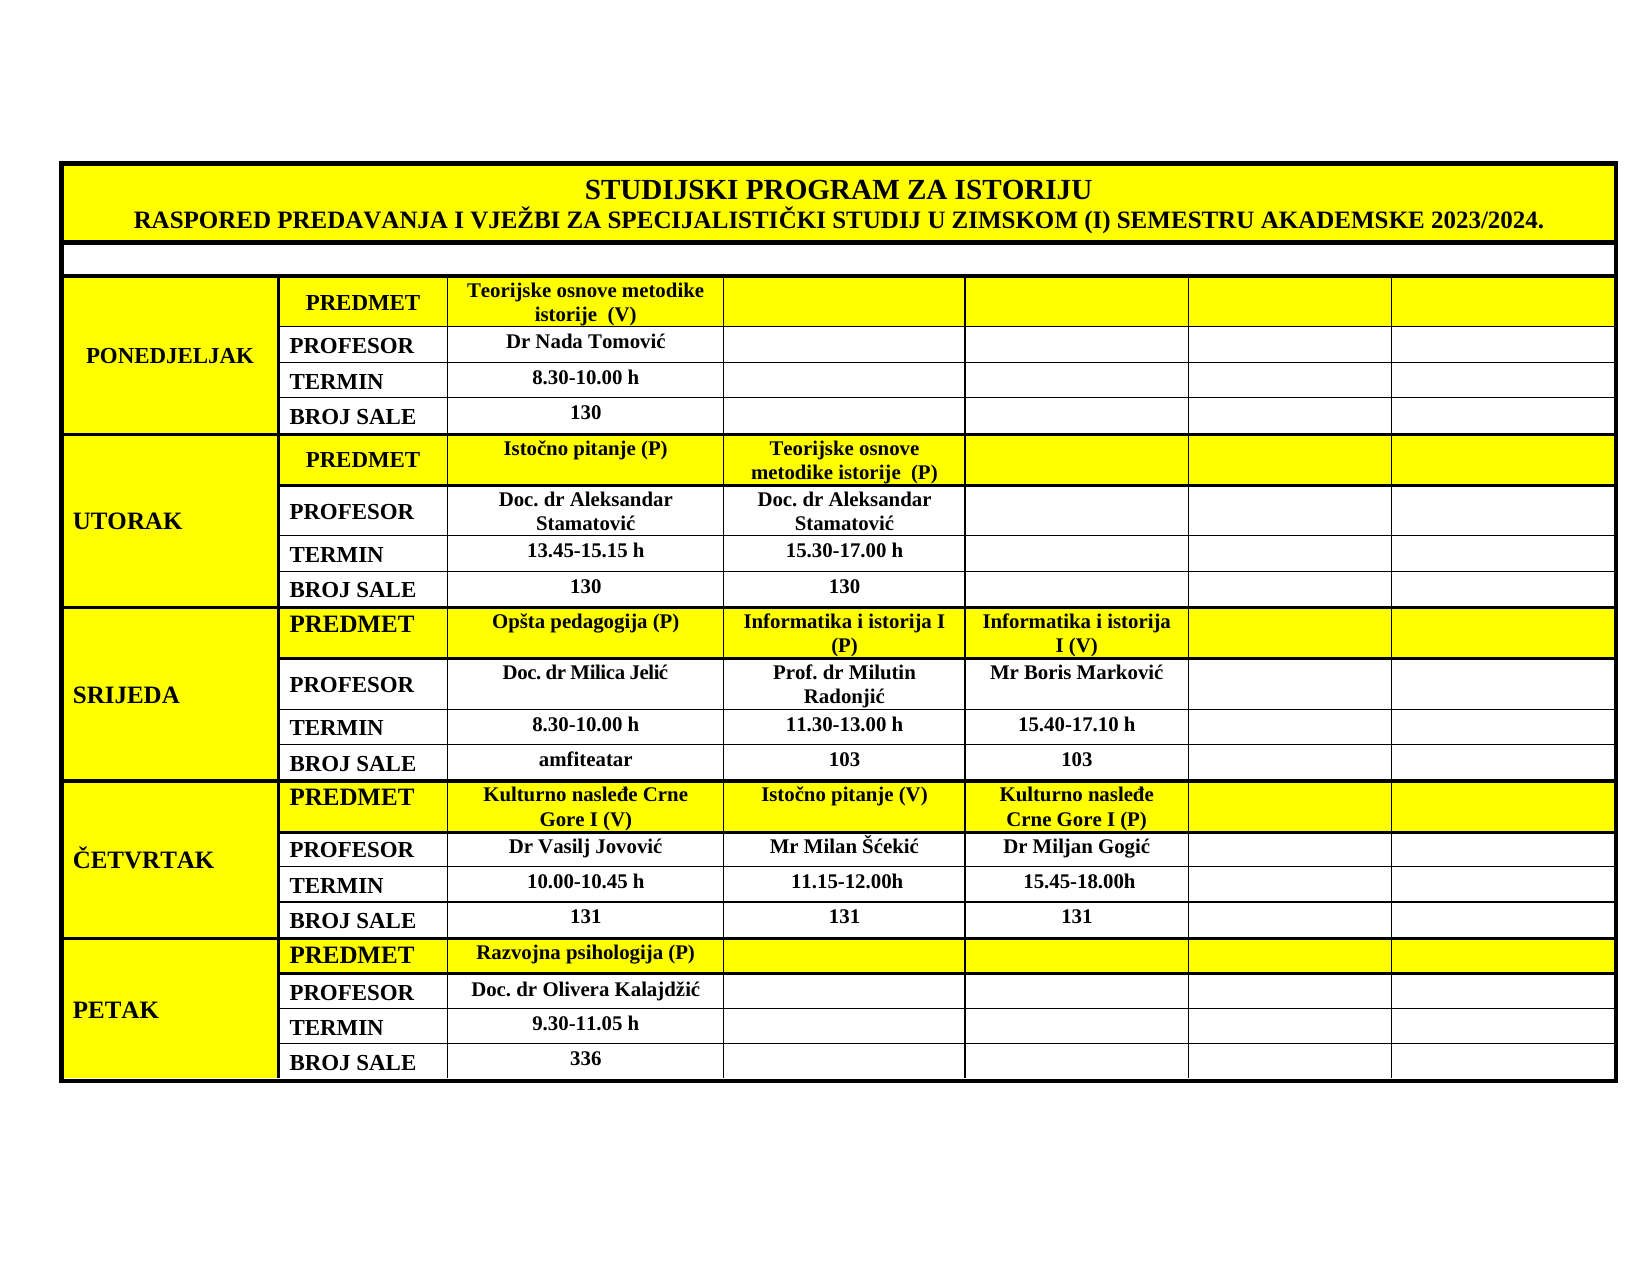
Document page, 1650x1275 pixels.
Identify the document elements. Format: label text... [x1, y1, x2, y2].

table_cell [1392, 710, 1614, 744]
table_cell 11.30-13.00 h [724, 710, 964, 744]
table_cell 130 [724, 572, 964, 606]
table_cell BROJ [280, 903, 447, 937]
table_cell [1392, 783, 1614, 831]
table_cell [1189, 327, 1391, 362]
table_cell Doc. dr Aleksandar Stamatović [448, 487, 723, 535]
table_cell [1392, 572, 1614, 606]
table_cell 8.30-10.00 h [448, 710, 723, 744]
table_cell [1189, 867, 1391, 901]
table_cell [1392, 363, 1614, 397]
table_cell [966, 278, 1188, 326]
table_cell [1392, 487, 1614, 535]
table_cell Dr Miljan Gogić [966, 834, 1188, 866]
table_cell Informatika i istorija I (P) [724, 609, 964, 657]
table_cell [1189, 975, 1391, 1008]
table_cell amfiteatar [448, 745, 723, 779]
table_cell [1392, 327, 1614, 362]
table_cell [966, 1044, 1188, 1078]
table_cell Doc. dr Aleksandar Stamatović [724, 487, 964, 535]
table_cell [278, 245, 448, 273]
table_cell [724, 1009, 964, 1043]
table_cell [724, 975, 964, 1008]
table_cell 11.15-12.00h [724, 867, 964, 901]
table_cell [724, 278, 964, 326]
table_cell [1392, 536, 1614, 571]
table_cell [966, 536, 1188, 571]
table_cell BROJ [280, 398, 447, 433]
table_cell [1189, 436, 1391, 484]
table_cell PREDMET [280, 609, 447, 657]
table_cell [1189, 903, 1391, 937]
table_cell [1392, 1044, 1614, 1078]
table_cell TERMIN [280, 710, 447, 744]
table_cell TERMIN [280, 1009, 447, 1043]
table_cell [1189, 940, 1391, 972]
table_cell Doc. dr Olivera Kalajdžić [448, 975, 723, 1008]
table_cell [724, 363, 964, 397]
table_cell 130 [448, 572, 723, 606]
table_cell 13.45-15.15 h [448, 536, 723, 571]
table_cell 15.45-18.00h [966, 867, 1188, 901]
table_cell Kulturno nasleđe Crne Gore I (V) [448, 783, 723, 831]
table_cell PROFESOR [280, 487, 447, 535]
table_cell [1189, 572, 1391, 606]
table_cell 131 [448, 903, 723, 937]
table_cell [1189, 536, 1391, 571]
table_cell Teorijske osnove metodike istorije (V) [448, 278, 723, 326]
table_cell [966, 398, 1188, 433]
table_cell BROJ [280, 572, 447, 606]
table_cell [1392, 867, 1614, 901]
table_cell Istočno pitanje (V) [724, 783, 964, 831]
table_cell [1391, 245, 1614, 273]
table_cell [724, 398, 964, 433]
table_cell [724, 327, 964, 362]
table_header STUDIJSKI PROGRAM ZA ISTORIJU RASPORED PREDAVANJA I VJEŽBI ZA SPECIJALISTIČKI STUDIJ U ZIMSKOM (I) SEMESTRU AKADEMSKE 2023/2024. [64, 166, 1614, 240]
table_cell [966, 363, 1188, 397]
table_cell Dr Vasilj Jovović [448, 834, 723, 866]
table_cell PROFESOR [280, 327, 447, 362]
table_cell [1392, 903, 1614, 937]
table_cell [1189, 1044, 1391, 1078]
table_cell [1392, 940, 1614, 972]
table_cell 130 [448, 398, 723, 433]
table_cell Opšta pedagogija (P) [448, 609, 723, 657]
table_cell [1392, 834, 1614, 866]
table_cell [724, 1044, 964, 1078]
table_cell 15.30-17.00 h [724, 536, 964, 571]
table_cell Mr Boris Marković [966, 660, 1188, 708]
table_cell Razvojna psihologija (P) [448, 940, 723, 972]
table_cell PREDMET [280, 783, 447, 831]
table_cell PROFESOR [280, 660, 447, 708]
table_cell 9.30-11.05 h [448, 1009, 723, 1043]
table_cell [1392, 398, 1614, 433]
table_cell Doc. dr Milica Jelić [448, 660, 723, 708]
table_cell Informatika i istorija I (V) [966, 609, 1188, 657]
table_cell PROFESOR [280, 834, 447, 866]
table_cell [1189, 1009, 1391, 1043]
table_cell [1392, 278, 1614, 326]
table_cell TERMIN [280, 536, 447, 571]
table_cell [1189, 745, 1391, 779]
table_cell Dr Nada Tomović [448, 327, 723, 362]
table_cell BROJ [280, 745, 447, 779]
table_cell [64, 245, 278, 273]
table_cell SRIJEDA [64, 609, 277, 779]
table_cell 131 [724, 903, 964, 937]
table_cell [1189, 363, 1391, 397]
table_cell Kulturno nasleđe Crne Gore I (P) [966, 783, 1188, 831]
table_cell TERMIN [280, 363, 447, 397]
table_cell [1189, 710, 1391, 744]
table_cell [1392, 609, 1614, 657]
table_cell 103 [724, 745, 964, 779]
table_cell [1189, 278, 1391, 326]
table_cell [966, 436, 1188, 484]
table_cell [724, 940, 964, 972]
table_cell PONEDJELJAK [64, 278, 277, 433]
table_cell Mr Milan Šćekić [724, 834, 964, 866]
table_cell Teorijske osnove metodike istorije (P) [724, 436, 964, 484]
table_cell [1392, 975, 1614, 1008]
table_cell PREDMET [280, 278, 447, 326]
table_cell [966, 572, 1188, 606]
table_cell 336 [448, 1044, 723, 1078]
table_cell UTORAK [64, 436, 277, 606]
table_cell [1392, 436, 1614, 484]
table_cell BROJ [280, 1044, 447, 1078]
table_cell ČETVRTAK [64, 783, 277, 937]
table_cell [1189, 609, 1391, 657]
table_cell Istočno pitanje (P) [448, 436, 723, 484]
table_cell PREDMET [280, 436, 447, 484]
table_cell [1189, 783, 1391, 831]
table_cell TERMIN [280, 867, 447, 901]
table_cell PETAK [64, 940, 277, 1078]
table_cell [724, 245, 965, 273]
table_cell [1392, 660, 1614, 708]
table_cell [1189, 487, 1391, 535]
table_cell 8.30-10.00 h [448, 363, 723, 397]
table_cell [965, 245, 1188, 273]
table_cell PROFESOR [280, 975, 447, 1008]
table_cell [448, 245, 723, 273]
table_cell [1392, 745, 1614, 779]
table_cell PREDMET [280, 940, 447, 972]
table_cell [966, 487, 1188, 535]
table_cell [1392, 1009, 1614, 1043]
table_cell [966, 327, 1188, 362]
table_cell 131 [966, 903, 1188, 937]
table_cell 10.00-10.45 h [448, 867, 723, 901]
table_cell [1189, 834, 1391, 866]
table_cell [966, 1009, 1188, 1043]
table_cell Prof. dr Milutin Radonjić [724, 660, 964, 708]
table_cell [1189, 398, 1391, 433]
table_cell 103 [966, 745, 1188, 779]
table_cell [966, 975, 1188, 1008]
table_cell [1188, 245, 1391, 273]
table_cell 15.40-17.10 h [966, 710, 1188, 744]
table_cell [1189, 660, 1391, 708]
table_cell [966, 940, 1188, 972]
